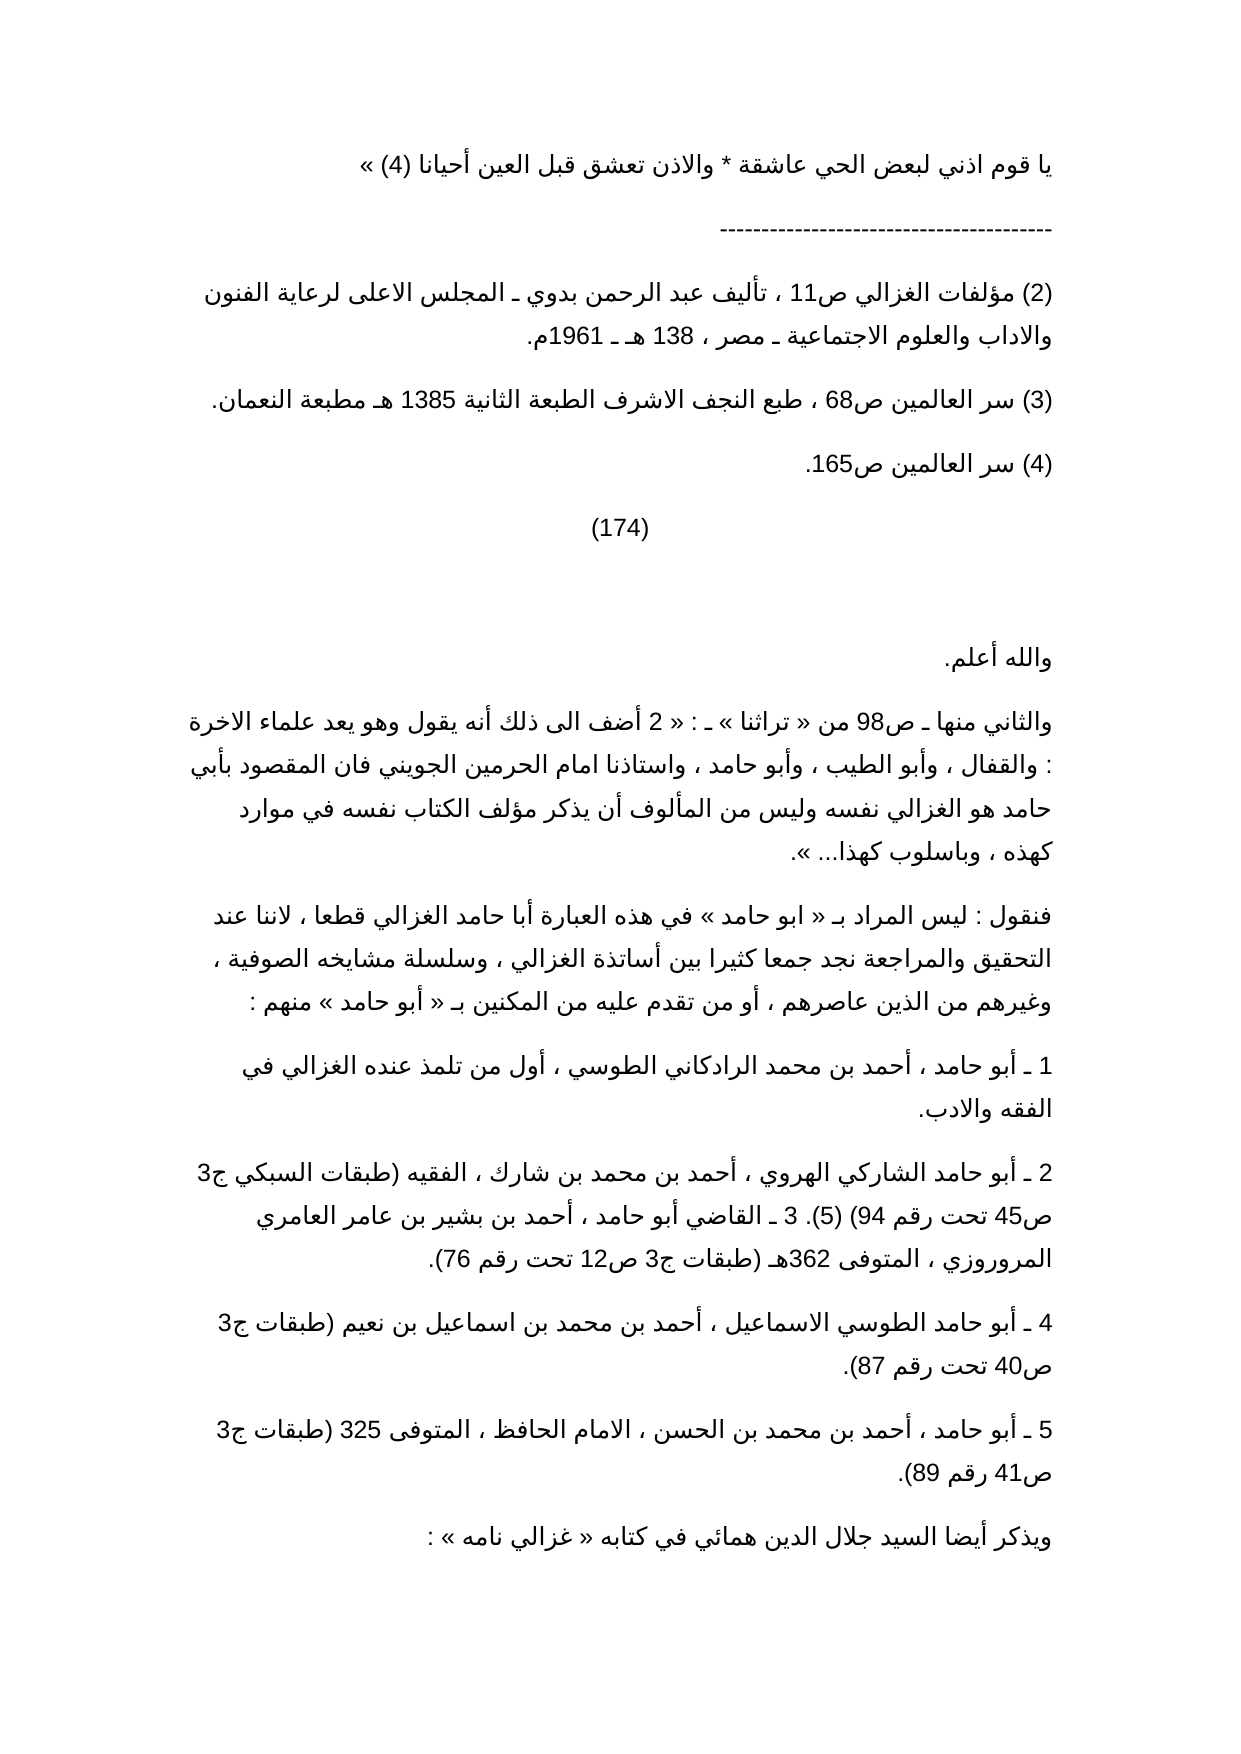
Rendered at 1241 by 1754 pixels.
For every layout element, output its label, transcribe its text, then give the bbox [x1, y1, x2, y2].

text 4 ـ أبو حامد الطوسي الاسماعيل ، أحمد بن محمد بن اسماعيل بن نعيم (طبقات ج3 ص40 تحت رقم 87). [187, 1308, 1053, 1380]
text ويذكر أيضا السيد جلال الدين همائي في كتابه « غزالي نامه » : [187, 1522, 1053, 1551]
text (174) [187, 513, 1053, 542]
text 1 ـ أبو حامد ، أحمد بن محمد الرادكاني الطوسي ، أول من تلمذ عنده الغزالي في الفقه والادب. [187, 1051, 1053, 1123]
text 5 ـ أبو حامد ، أحمد بن محمد بن الحسن ، الامام الحافظ ، المتوفى 325 (طبقات ج3 ص41 رقم 89). [187, 1415, 1053, 1487]
text والثاني منها ـ ص98 من « تراثنا » ـ : « 2 أضف الى ذلك أنه يقول وهو يعد علماء الاخرة : والقفال ، وأبو الطيب ، وأبو حامد ، واستاذنا امام الحرمين الجويني فان المقصود بأبي حامد هو الغزالي نفسه وليس من المألوف أن يذكر مؤلف الكتاب نفسه في موارد كهذه ، وباسلوب كهذا... ». [187, 707, 1053, 866]
text يا قوم اذني لبعض الحي عاشقة * والاذن تعشق قبل العين أحيانا (4) » [187, 150, 1053, 179]
text (4) سر العالمين ص165. [187, 449, 1053, 478]
text (2) مؤلفات الغزالي ص11 ، تأليف عبد الرحمن بدوي ـ المجلس الاعلى لرعاية الفنون والاداب والعلوم الاجتماعية ـ مصر ، 138 هـ ـ 1961م. [187, 278, 1053, 350]
text والله أعلم. [187, 643, 1053, 672]
text 2 ـ أبو حامد الشاركي الهروي ، أحمد بن محمد بن شارك ، الفقيه (طبقات السبكي ج3 ص45 تحت رقم 94) (5). 3 ـ القاضي أبو حامد ، أحمد بن بشير بن عامر العامري المروروزي ، المتوفى 362هـ (طبقات ج3 ص12 تحت رقم 76). [187, 1158, 1053, 1273]
text فنقول : ليس المراد بـ « ابو حامد » في هذه العبارة أبا حامد الغزالي قطعا ، لاننا عند التحقيق والمراجعة نجد جمعا كثيرا بين أساتذة الغزالي ، وسلسلة مشايخه الصوفية ، وغيرهم من الذين عاصرهم ، أو من تقدم عليه من المكنين بـ « أبو حامد » منهم : [187, 901, 1053, 1016]
text ---------------------------------------- [187, 214, 1053, 243]
text (3) سر العالمين ص68 ، طبع النجف الاشرف الطبعة الثانية 1385 هـ مطبعة النعمان. [187, 385, 1053, 414]
